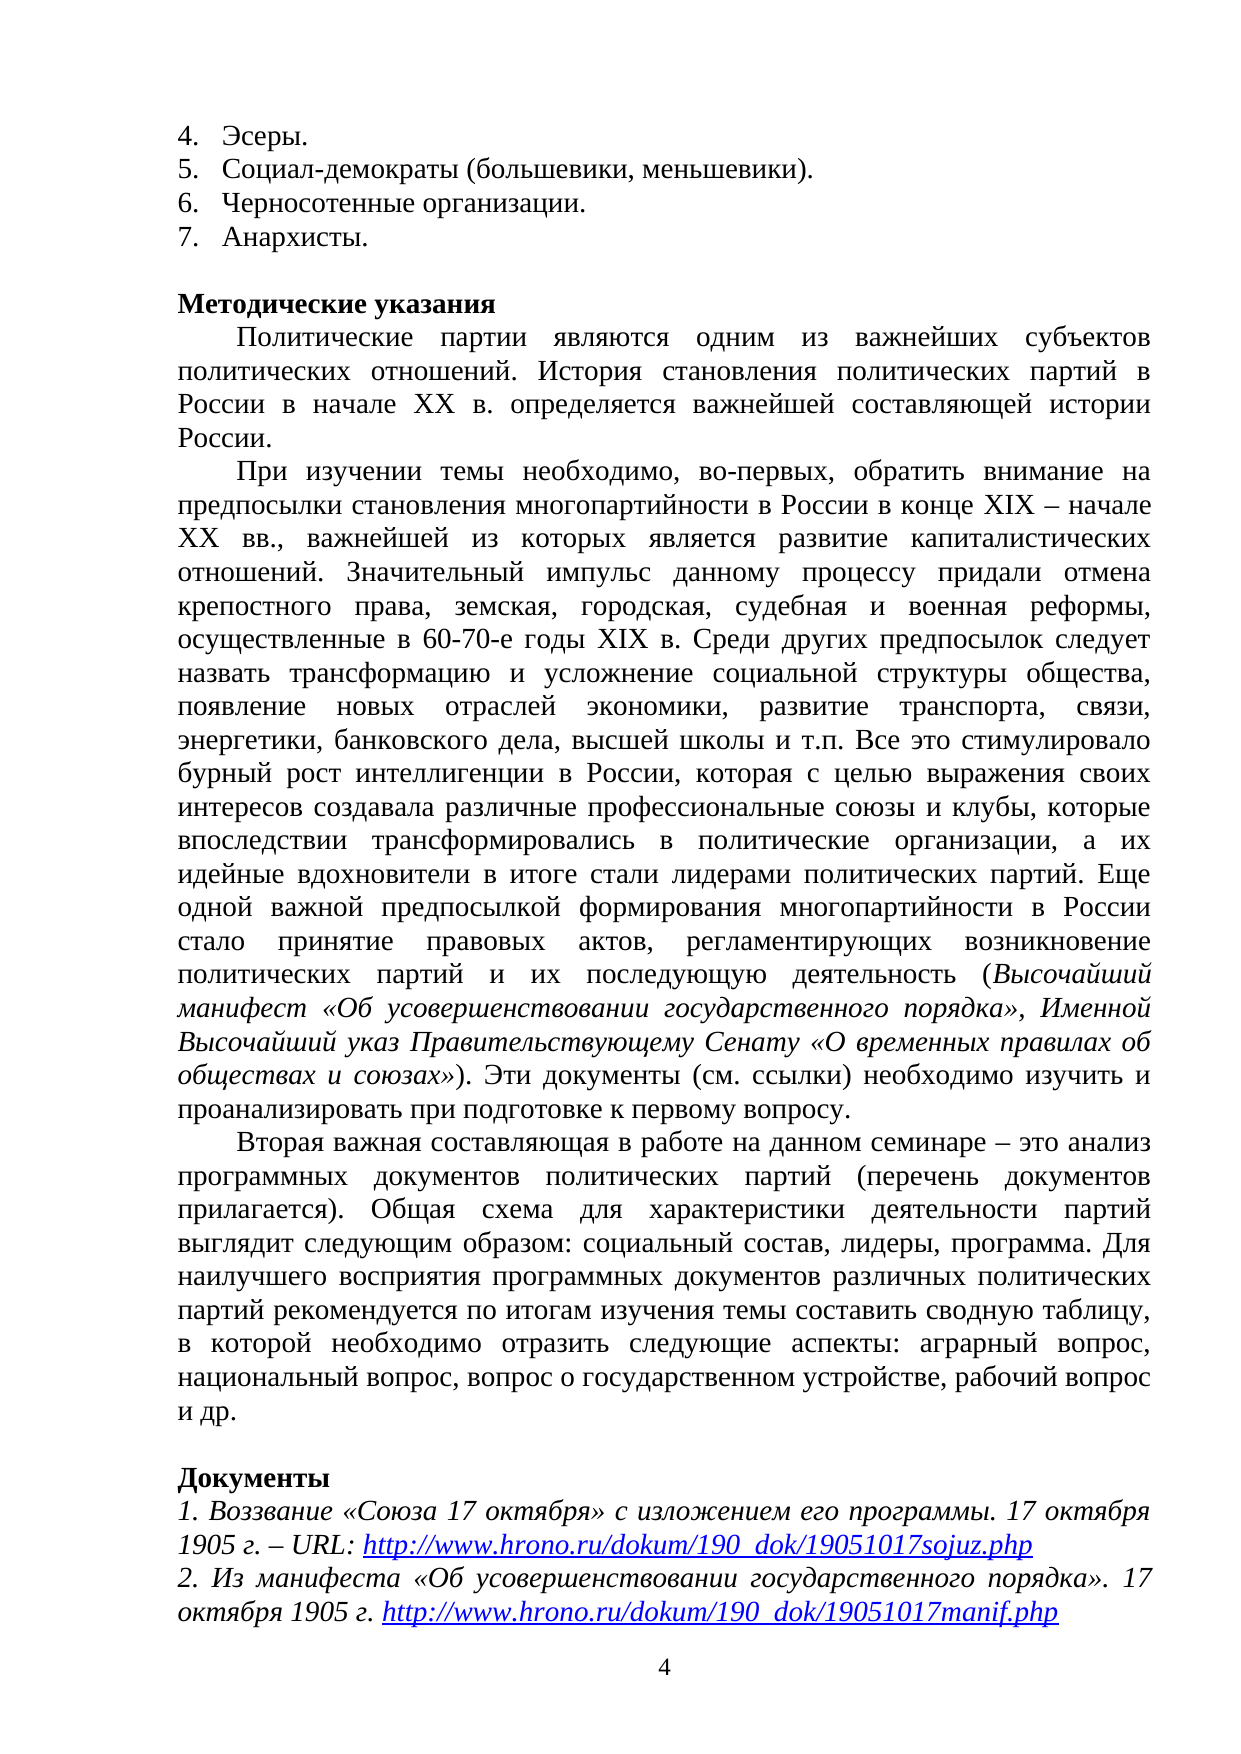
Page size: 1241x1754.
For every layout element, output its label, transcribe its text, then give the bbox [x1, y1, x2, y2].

text При изучении темы необходимо, во-первых, обратить внимание на предпосылки становления многопартийности в России в конце XIX – начале ХХ вв., важнейшей из которых является развитие капиталистических отношений. Значительный импульс данному процессу придали отмена крепостного права, земская, городская, судебная и военная реформы, осуществленные в 60-70-е годы XIX в. Среди других предпосылок следует назвать трансформацию и усложнение социальной структуры общества, появление новых отраслей экономики, развитие транспорта, связи, энергетики, банковского дела, высшей школы и т.п. Все это стимулировало бурный рост интеллигенции в России, которая с целью выражения своих интересов создавала различные профессиональные союзы и клубы, которые впоследствии трансформировались в политические организации, а их идейные вдохновители в итоге стали лидерами политических партий. Еще одной важной предпосылкой формирования многопартийности в России стало принятие правовых актов, регламентирующих возникновение политических партий и их последующую деятельность (Высочайший манифест «Об усовершенствовании государственного порядка», Именной Высочайший указ Правительствующему Сенату «О временных правилах об обществах и союзах»). Эти документы (см. ссылки) необходимо изучить и проанализировать при подготовке к первому вопросу. [177, 453, 1152, 1124]
text 1. Воззвание «Союза 17 октября» с изложением его программы. 17 октября 1905 г. – URL: http://www.hrono.ru/dokum/190_dok/19051017sojuz.php [177, 1493, 1152, 1560]
list Социал-демократы (большевики, меньшевики). [177, 152, 1152, 185]
text 2. Из манифеста «Об усовершенствовании государственного порядка». 17 октября 1905 г. http://www.hrono.ru/dokum/190_dok/19051017manif.php [177, 1560, 1152, 1627]
text Методические указания [177, 286, 1152, 319]
text Вторая важная составляющая в работе на данном семинаре – это анализ программных документов политических партий (перечень документов прилагается). Общая схема для характеристики деятельности партий выглядит следующим образом: социальный состав, лидеры, программа. Для наилучшего восприятия программных документов различных политических партий рекомендуется по итогам изучения темы составить сводную таблицу, в которой необходимо отразить следующие аспекты: аграрный вопрос, национальный вопрос, вопрос о государственном устройстве, рабочий вопрос и др. [177, 1124, 1152, 1426]
text Политические партии являются одним из важнейших субъектов политических отношений. История становления политических партий в России в начале ХХ в. определяется важнейшей составляющей истории России. [177, 319, 1152, 453]
list Анархисты. [177, 219, 1152, 252]
list Черносотенные организации. [177, 185, 1152, 219]
text Документы [177, 1460, 1152, 1493]
list Эсеры. [177, 118, 1152, 152]
